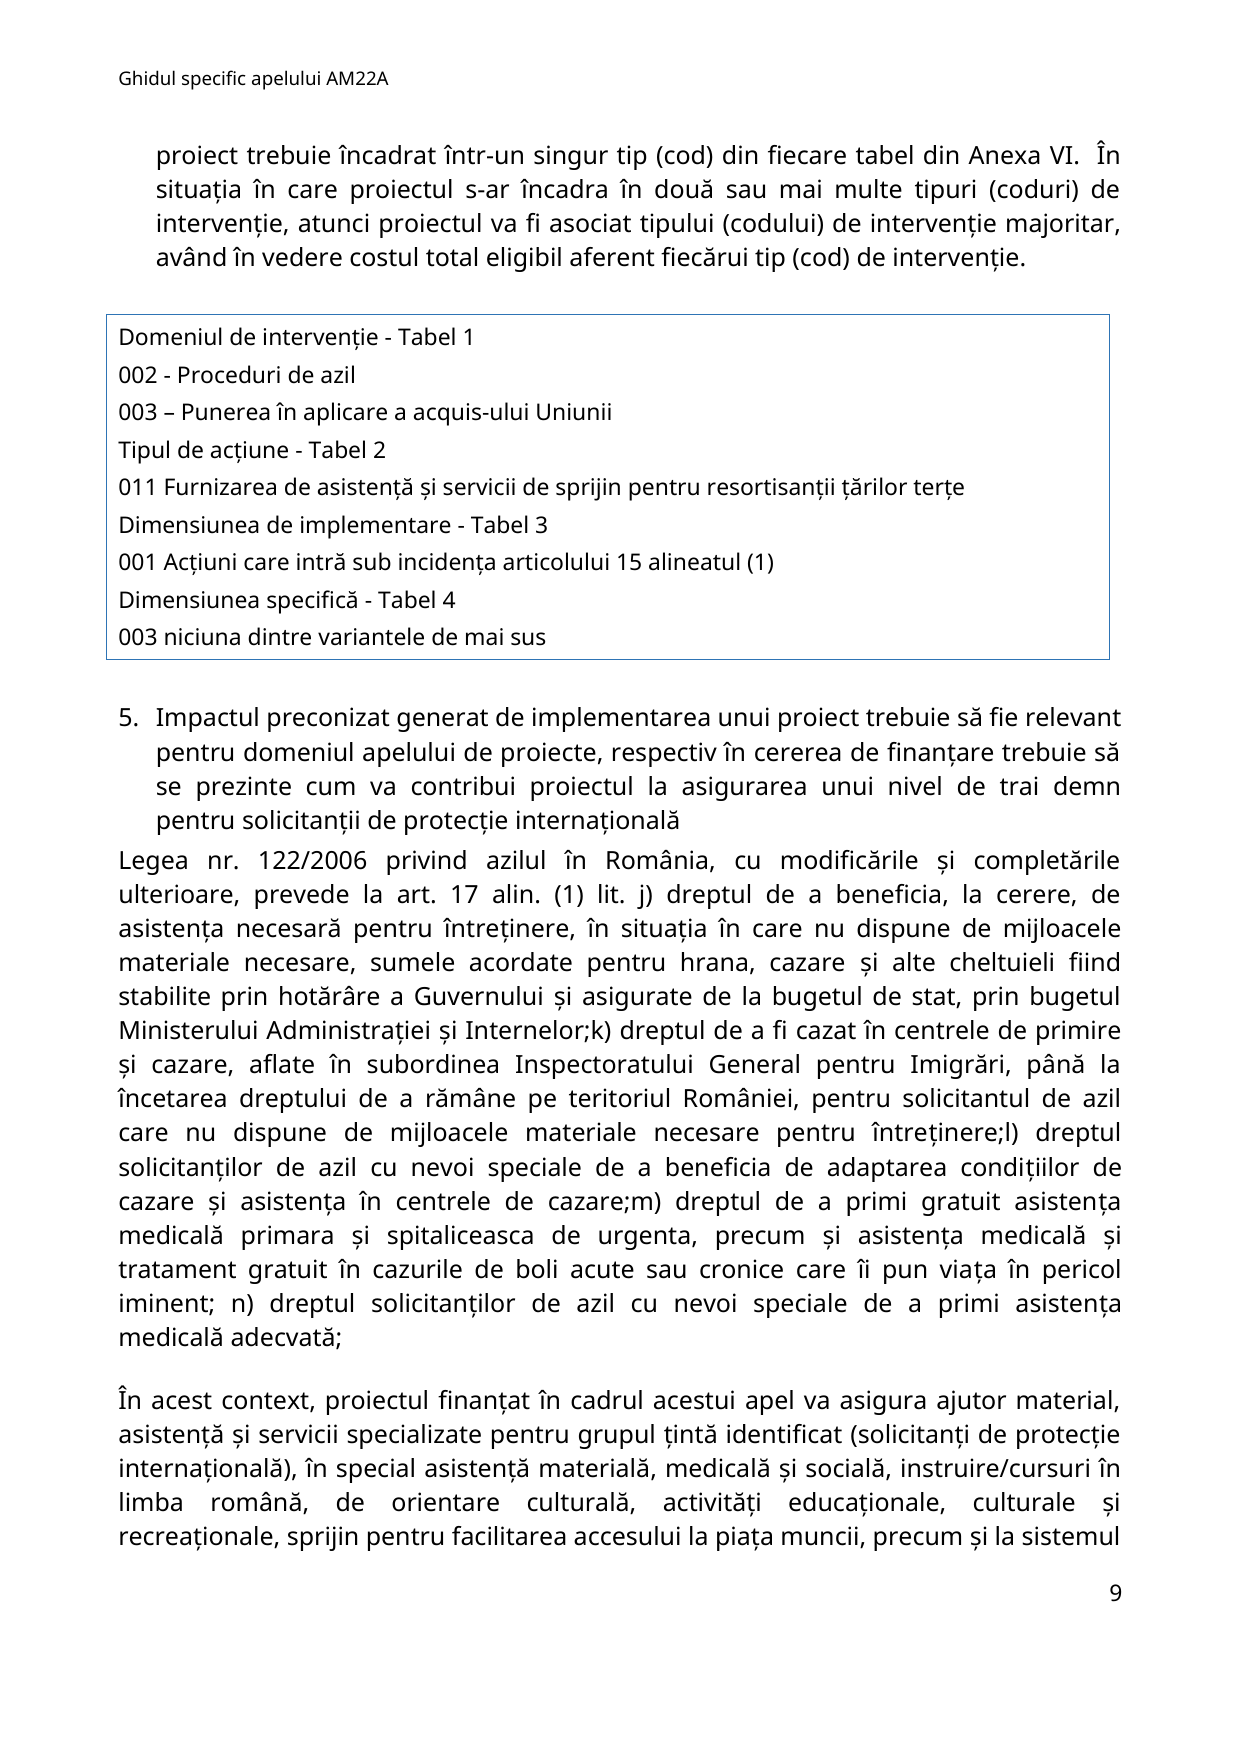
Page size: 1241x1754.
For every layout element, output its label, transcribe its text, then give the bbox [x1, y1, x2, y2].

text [118, 1383, 1122, 1553]
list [118, 137, 1122, 274]
table_header Domeniul de intervenție - Tabel 1 002 - Proceduri de azil 003 – Punerea în aplicare a acquis-ului Uniunii Tipul de acțiune - Tabel 2 011 Furnizarea de asistență și servicii de sprijin pentru resortisanții țărilor terțe Dimensiunea de implementare - Tabel 3 001 Acțiuni care intră sub incidența articolului 15 alineatul (1) Dimensiunea specifică - Tabel 4 003 niciuna dintre variantele de mai sus [107, 315, 1109, 659]
text Legea nr. 122/2006 privind azilul în România, cu modificările și completările ulterioare, prevede la art. 17 alin. (1) lit. j) dreptul de a beneficia, la cerere, de asistenţa necesară pentru întreţinere, în situaţia în care nu dispune de mijloacele materiale necesare, sumele acordate pentru hrana, cazare şi alte cheltuieli fiind stabilite prin hotărâre a Guvernului şi asigurate de la bugetul de stat, prin bugetul Ministerului Administraţiei şi Internelor;k) dreptul de a fi cazat în centrele de primire şi cazare, aflate în subordinea Inspectoratului General pentru Imigrări, până la încetarea dreptului de a rămâne pe teritoriul României, pentru solicitantul de azil care nu dispune de mijloacele materiale necesare pentru întreţinere;l) dreptul solicitanţilor de azil cu nevoi speciale de a beneficia de adaptarea condiţiilor de cazare şi asistenţa în centrele de cazare;m) dreptul de a primi gratuit asistenţa medicală primara şi spitaliceasca de urgenta, precum şi asistenţa medicală şi tratament gratuit în cazurile de boli acute sau cronice care îi pun viaţa în pericol iminent; n) dreptul solicitanţilor de azil cu nevoi speciale de a primi asistenţa medicală adecvată; [118, 843, 1122, 1353]
list Impactul preconizat generat de implementarea unui proiect trebuie să fie relevant pentru domeniul apelului de proiecte, respectiv în cererea de finanțare trebuie să se prezinte cum va contribui proiectul la asigurarea unui nivel de trai demn pentru solicitanții de protecție internațională [118, 700, 1122, 836]
